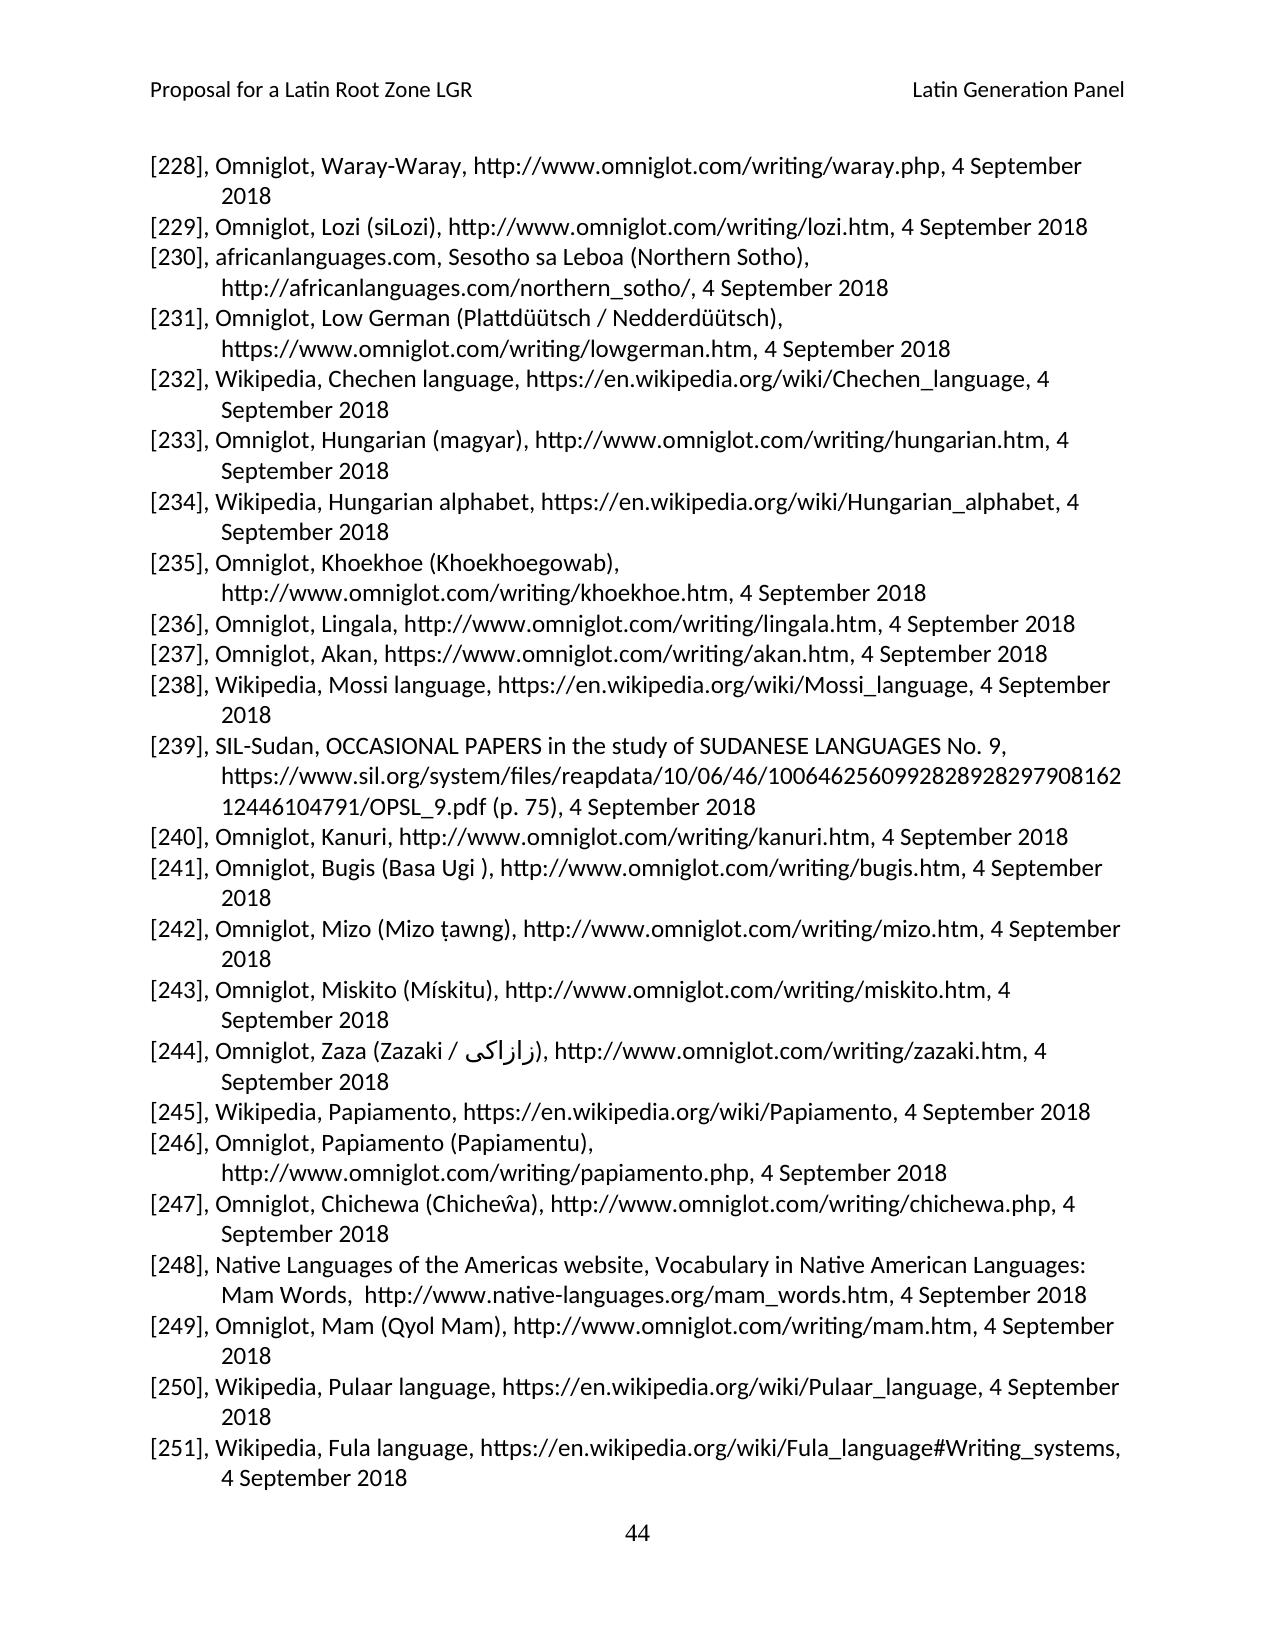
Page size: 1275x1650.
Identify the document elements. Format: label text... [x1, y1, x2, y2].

text [242], Omniglot, Mizo (Mizo ṭawng), http://www.omniglot.com/writing/mizo.htm, 4 September 2018 [150, 913, 1125, 974]
text [246], Omniglot, Papiamento (Papiamentu), http://www.omniglot.com/writing/papiamento.php, 4 September 2018 [150, 1127, 1125, 1188]
text [232], Wikipedia, Chechen language, https://en.wikipedia.org/wiki/Chechen_language, 4 September 2018 [150, 364, 1125, 425]
text [250], Wikipedia, Pulaar language, https://en.wikipedia.org/wiki/Pulaar_language, 4 September 2018 [150, 1371, 1125, 1432]
text [235], Omniglot, Khoekhoe (Khoekhoegowab), http://www.omniglot.com/writing/khoekhoe.htm, 4 September 2018 [150, 547, 1125, 608]
text [245], Wikipedia, Papiamento, https://en.wikipedia.org/wiki/Papiamento, 4 September 2018 [150, 1096, 1125, 1127]
text [234], Wikipedia, Hungarian alphabet, https://en.wikipedia.org/wiki/Hungarian_alphabet, 4 September 2018 [150, 486, 1125, 547]
text [236], Omniglot, Lingala, http://www.omniglot.com/writing/lingala.htm, 4 September 2018 [150, 608, 1125, 638]
text [228], Omniglot, Waray-Waray, http://www.omniglot.com/writing/waray.php, 4 September 2018 [150, 150, 1125, 211]
text [230], africanlanguages.com, Sesotho sa Leboa (Northern Sotho), http://africanlanguages.com/northern_sotho/, 4 September 2018 [150, 242, 1125, 303]
text [247], Omniglot, Chichewa (Chicheŵa), http://www.omniglot.com/writing/chichewa.php, 4 September 2018 [150, 1188, 1125, 1249]
text [241], Omniglot, Bugis (Basa Ugi ), http://www.omniglot.com/writing/bugis.htm, 4 September 2018 [150, 852, 1125, 913]
text [239], SIL-Sudan, OCCASIONAL PAPERS in the study of SUDANESE LANGUAGES No. 9, https://www.sil.org/system/files/reapdata/10/06/46/100646256099282892829790816212446104791/OPSL_9.pdf (p. 75), 4 September 2018 [150, 730, 1125, 821]
text [229], Omniglot, Lozi (siLozi), http://www.omniglot.com/writing/lozi.htm, 4 September 2018 [150, 211, 1125, 242]
text [240], Omniglot, Kanuri, http://www.omniglot.com/writing/kanuri.htm, 4 September 2018 [150, 821, 1125, 852]
text [238], Wikipedia, Mossi language, https://en.wikipedia.org/wiki/Mossi_language, 4 September 2018 [150, 669, 1125, 730]
text [237], Omniglot, Akan, https://www.omniglot.com/writing/akan.htm, 4 September 2018 [150, 638, 1125, 669]
text [244], Omniglot, Zaza (Zazaki / زازاکی), http://www.omniglot.com/writing/zazaki.htm, 4 September 2018 [150, 1035, 1125, 1096]
text [251], Wikipedia, Fula language, https://en.wikipedia.org/wiki/Fula_language#Writing_systems, 4 September 2018 [150, 1432, 1125, 1493]
text [243], Omniglot, Miskito (Mískitu), http://www.omniglot.com/writing/miskito.htm, 4 September 2018 [150, 974, 1125, 1035]
text [249], Omniglot, Mam (Qyol Mam), http://www.omniglot.com/writing/mam.htm, 4 September 2018 [150, 1310, 1125, 1371]
text [233], Omniglot, Hungarian (magyar), http://www.omniglot.com/writing/hungarian.htm, 4 September 2018 [150, 425, 1125, 486]
text [248], Native Languages of the Americas website, Vocabulary in Native American Languages: Mam Words, http://www.native-languages.org/mam_words.htm, 4 September 2018 [150, 1249, 1125, 1310]
text [231], Omniglot, Low German (Plattdüütsch / Nedderdüütsch), https://www.omniglot.com/writing/lowgerman.htm, 4 September 2018 [150, 303, 1125, 364]
